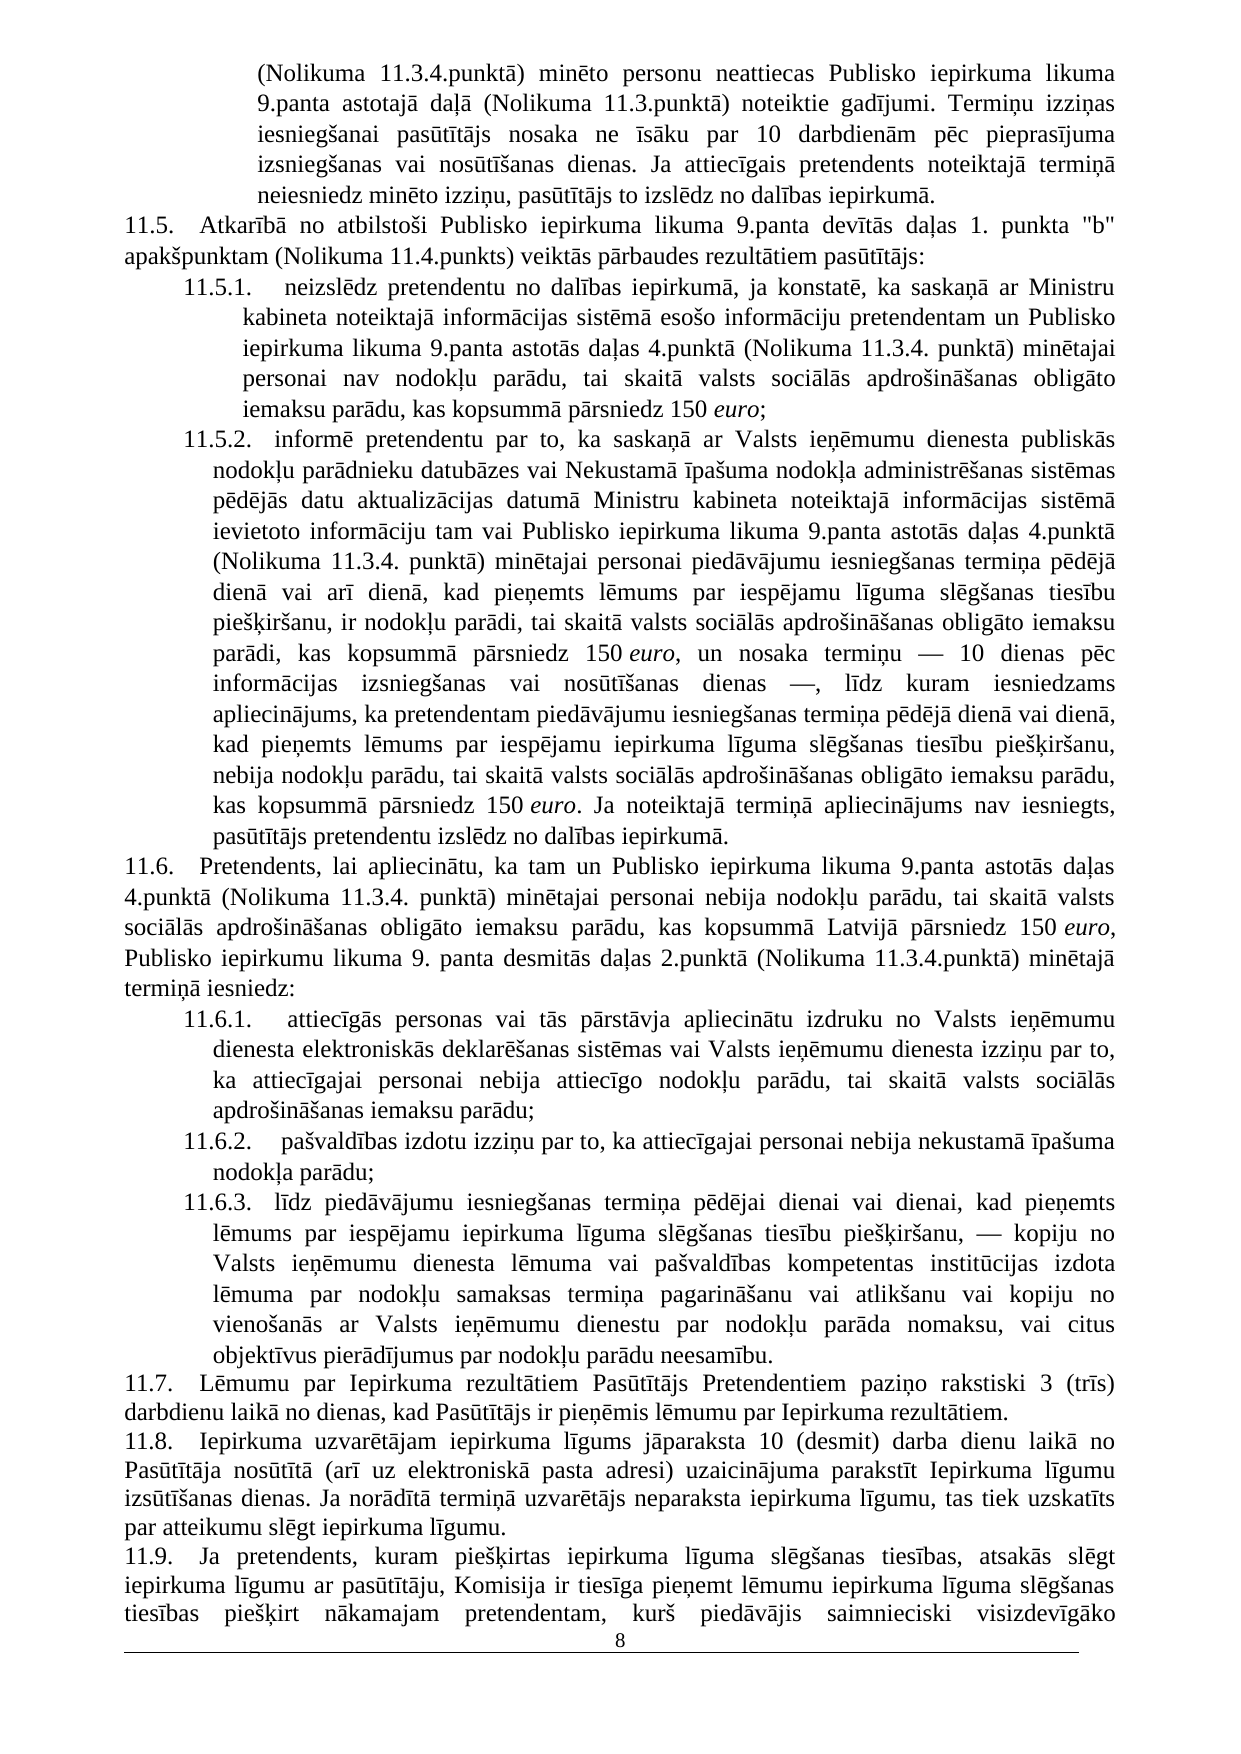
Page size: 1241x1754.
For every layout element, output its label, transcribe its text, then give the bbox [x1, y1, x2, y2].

list neizslēdz pretendentu no dalības iepirkumā, ja konstatē, ka saskaņā ar Ministru kabineta noteiktajā informācijas sistēmā esošo informāciju pretendentam un Publisko iepirkuma likuma 9.panta astotās daļas 4.punktā (Nolikuma 11.3.4. punktā) minētajai personai nav nodokļu parādu, tai skaitā valsts sociālās apdrošināšanas obligāto iemaksu parādu, kas kopsummā pārsniedz 150 euro; [183, 270, 1116, 422]
list attiecīgās personas vai tās pārstāvja apliecinātu izdruku no Valsts ieņēmumu dienesta elektroniskās deklarēšanas sistēmas vai Valsts ieņēmumu dienesta izziņu par to, ka attiecīgajai personai nebija attiecīgo nodokļu parādu, tai skaitā valsts sociālās apdrošināšanas iemaksu parādu; [183, 1002, 1116, 1124]
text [183, 56, 1116, 209]
list Lēmumu par Iepirkuma rezultātiem Pasūtītājs Pretendentiem paziņo rakstiski 3 (trīs) darbdienu laikā no dienas, kad Pasūtītājs ir pieņēmis lēmumu par Iepirkuma rezultātiem. [124, 1368, 1116, 1426]
list Atkarībā no atbilstoši Publisko iepirkuma likuma 9.panta devītās daļas 1. punkta "b" apakšpunktam (Nolikuma 11.4.punkts) veiktās pārbaudes rezultātiem pasūtītājs: [124, 209, 1116, 270]
list līdz piedāvājumu iesniegšanas termiņa pēdējai dienai vai dienai, kad pieņemts lēmums par iespējamu iepirkuma līguma slēgšanas tiesību piešķiršanu, — kopiju no Valsts ieņēmumu dienesta lēmuma vai pašvaldības kompetentas institūcijas izdota lēmuma par nodokļu samaksas termiņa pagarināšanu vai atlikšanu vai kopiju no vienošanās ar Valsts ieņēmumu dienestu par nodokļu parāda nomaksu, vai citus objektīvus pierādījumus par nodokļu parādu neesamību. [183, 1185, 1116, 1368]
list pašvaldības izdotu izziņu par to, ka attiecīgajai personai nebija nekustamā īpašuma nodokļa parādu; [183, 1124, 1116, 1185]
list informē pretendentu par to, ka saskaņā ar Valsts ieņēmumu dienesta publiskās nodokļu parādnieku datubāzes vai Nekustamā īpašuma nodokļa administrēšanas sistēmas pēdējās datu aktualizācijas datumā Ministru kabineta noteiktajā informācijas sistēmā ievietoto informāciju tam vai Publisko iepirkuma likuma 9.panta astotās daļas 4.punktā (Nolikuma 11.3.4. punktā) minētajai personai piedāvājumu iesniegšanas termiņa pēdējā dienā vai arī dienā, kad pieņemts lēmums par iespējamu līguma slēgšanas tiesību piešķiršanu, ir nodokļu parādi, tai skaitā valsts sociālās apdrošināšanas obligāto iemaksu parādi, kas kopsummā pārsniedz 150 euro, un nosaka termiņu — 10 dienas pēc informācijas izsniegšanas vai nosūtīšanas dienas —, līdz kuram iesniedzams apliecinājums, ka pretendentam piedāvājumu iesniegšanas termiņa pēdējā dienā vai dienā, kad pieņemts lēmums par iespējamu iepirkuma līguma slēgšanas tiesību piešķiršanu, nebija nodokļu parādu, tai skaitā valsts sociālās apdrošināšanas obligāto iemaksu parādu, kas kopsummā pārsniedz 150 euro. Ja noteiktajā termiņā apliecinājums nav iesniegts, pasūtītājs pretendentu izslēdz no dalības iepirkumā. [183, 422, 1116, 850]
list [124, 1541, 1116, 1627]
list Pretendents, lai apliecinātu, ka tam un Publisko iepirkuma likuma 9.panta astotās daļas 4.punktā (Nolikuma 11.3.4. punktā) minētajai personai nebija nodokļu parādu, tai skaitā valsts sociālās apdrošināšanas obligāto iemaksu parādu, kas kopsummā Latvijā pārsniedz 150 euro, Publisko iepirkumu likuma 9. panta desmitās daļas 2.punktā (Nolikuma 11.3.4.punktā) minētajā termiņā iesniedz: [124, 850, 1116, 1002]
list Iepirkuma uzvarētājam iepirkuma līgums jāparaksta 10 (desmit) darba dienu laikā no Pasūtītāja nosūtītā (arī uz elektroniskā pasta adresi) uzaicinājuma parakstīt Iepirkuma līgumu izsūtīšanas dienas. Ja norādītā termiņā uzvarētājs neparaksta iepirkuma līgumu, tas tiek uzskatīts par atteikumu slēgt iepirkuma līgumu. [124, 1426, 1116, 1541]
